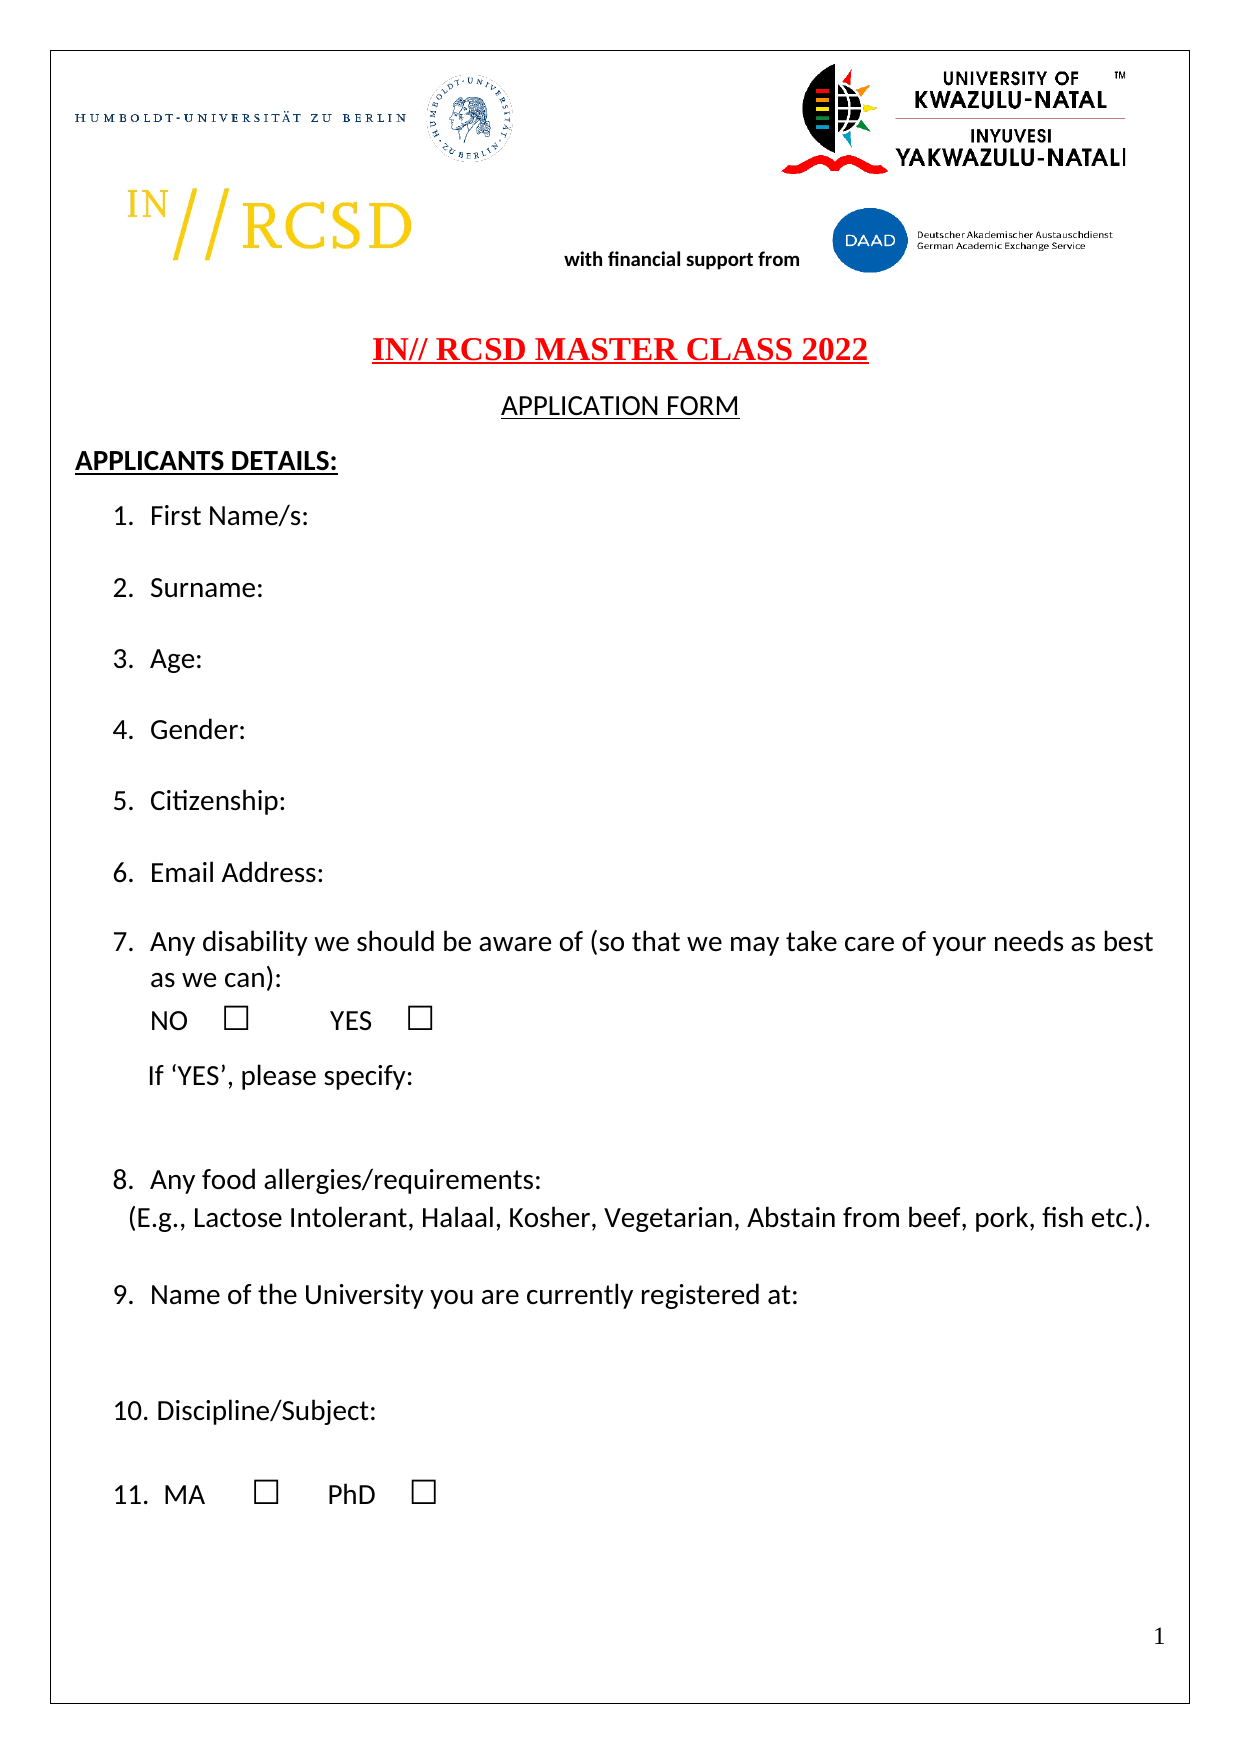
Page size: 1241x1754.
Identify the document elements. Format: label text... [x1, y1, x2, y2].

picture [807, 187, 1151, 294]
text (E.g., Lactose Intolerant, Halaal, Kosher, Vegetarian, Abstain from beef, pork, fish etc.). [75, 1199, 1165, 1235]
text IN// RCSD MASTER CLASS 2022 [75, 329, 1165, 368]
list Email Address: [112, 854, 1165, 889]
picture [125, 181, 414, 266]
list Any food allergies/requirements: [112, 1161, 1165, 1197]
list Discipline/Subject: [112, 1392, 1165, 1427]
list Any disability we should be aware of (so that we may take care of your needs as best as we can): [112, 923, 1165, 994]
picture [75, 75, 513, 162]
list MA PhD [112, 1469, 1165, 1514]
list Gender: [112, 711, 1165, 747]
list Surname: [112, 569, 1165, 604]
text APPLICANTS DETAILS: [75, 442, 1165, 478]
list Name of the University you are currently registered at: [112, 1276, 1165, 1312]
text If ‘YES’, please specify: [75, 1057, 1165, 1092]
text APPLICATION FORM [75, 387, 1165, 423]
list First Name/s: [112, 497, 1165, 533]
list NO YES [150, 994, 1165, 1040]
list Age: [112, 640, 1165, 676]
list Citizenship: [112, 782, 1165, 818]
picture [781, 64, 1125, 174]
